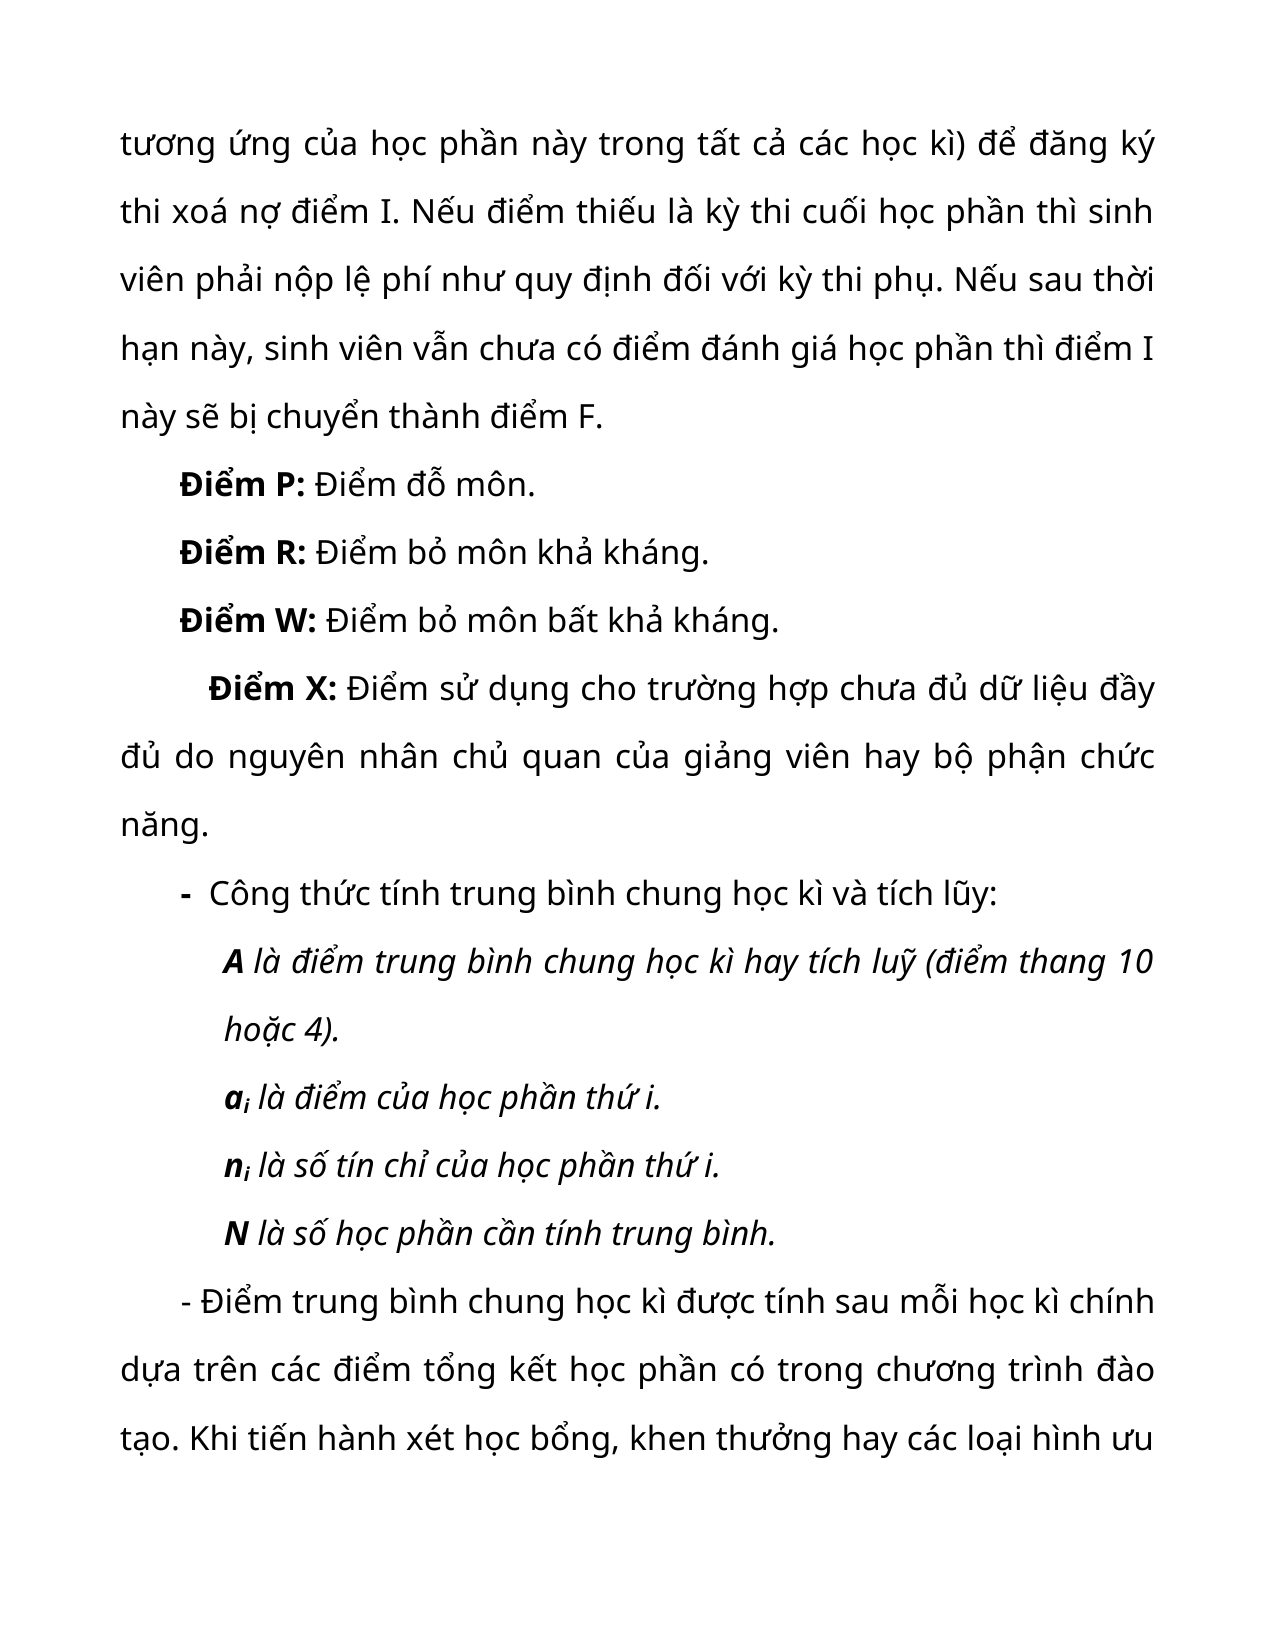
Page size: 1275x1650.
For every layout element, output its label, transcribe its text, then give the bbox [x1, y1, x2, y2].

text A là điểm trung bình chung học kì hay tích luỹ (điểm thang 10 hoặc 4). [223, 937, 1155, 1051]
text Điểm R: Điểm bỏ môn khả kháng. [179, 529, 1155, 574]
text Điểm X: Điểm sử dụng cho trường hợp chưa đủ dữ liệu đầy đủ do nguyên nhân chủ quan của giảng viên hay bộ phận chức năng. [120, 665, 1155, 847]
text ai là điểm của học phần thứ i. [223, 1074, 1155, 1119]
text Điểm P: Điểm đỗ môn. [179, 461, 1155, 506]
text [120, 120, 1155, 438]
text Điểm W: Điểm bỏ môn bất khả kháng. [179, 597, 1155, 642]
text N là số học phần cần tính trung bình. [223, 1210, 1155, 1255]
text - Công thức tính trung bình chung học kì và tích lũy: [120, 869, 1155, 915]
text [120, 1278, 1155, 1460]
text ni là số tín chỉ của học phần thứ i. [223, 1142, 1155, 1187]
